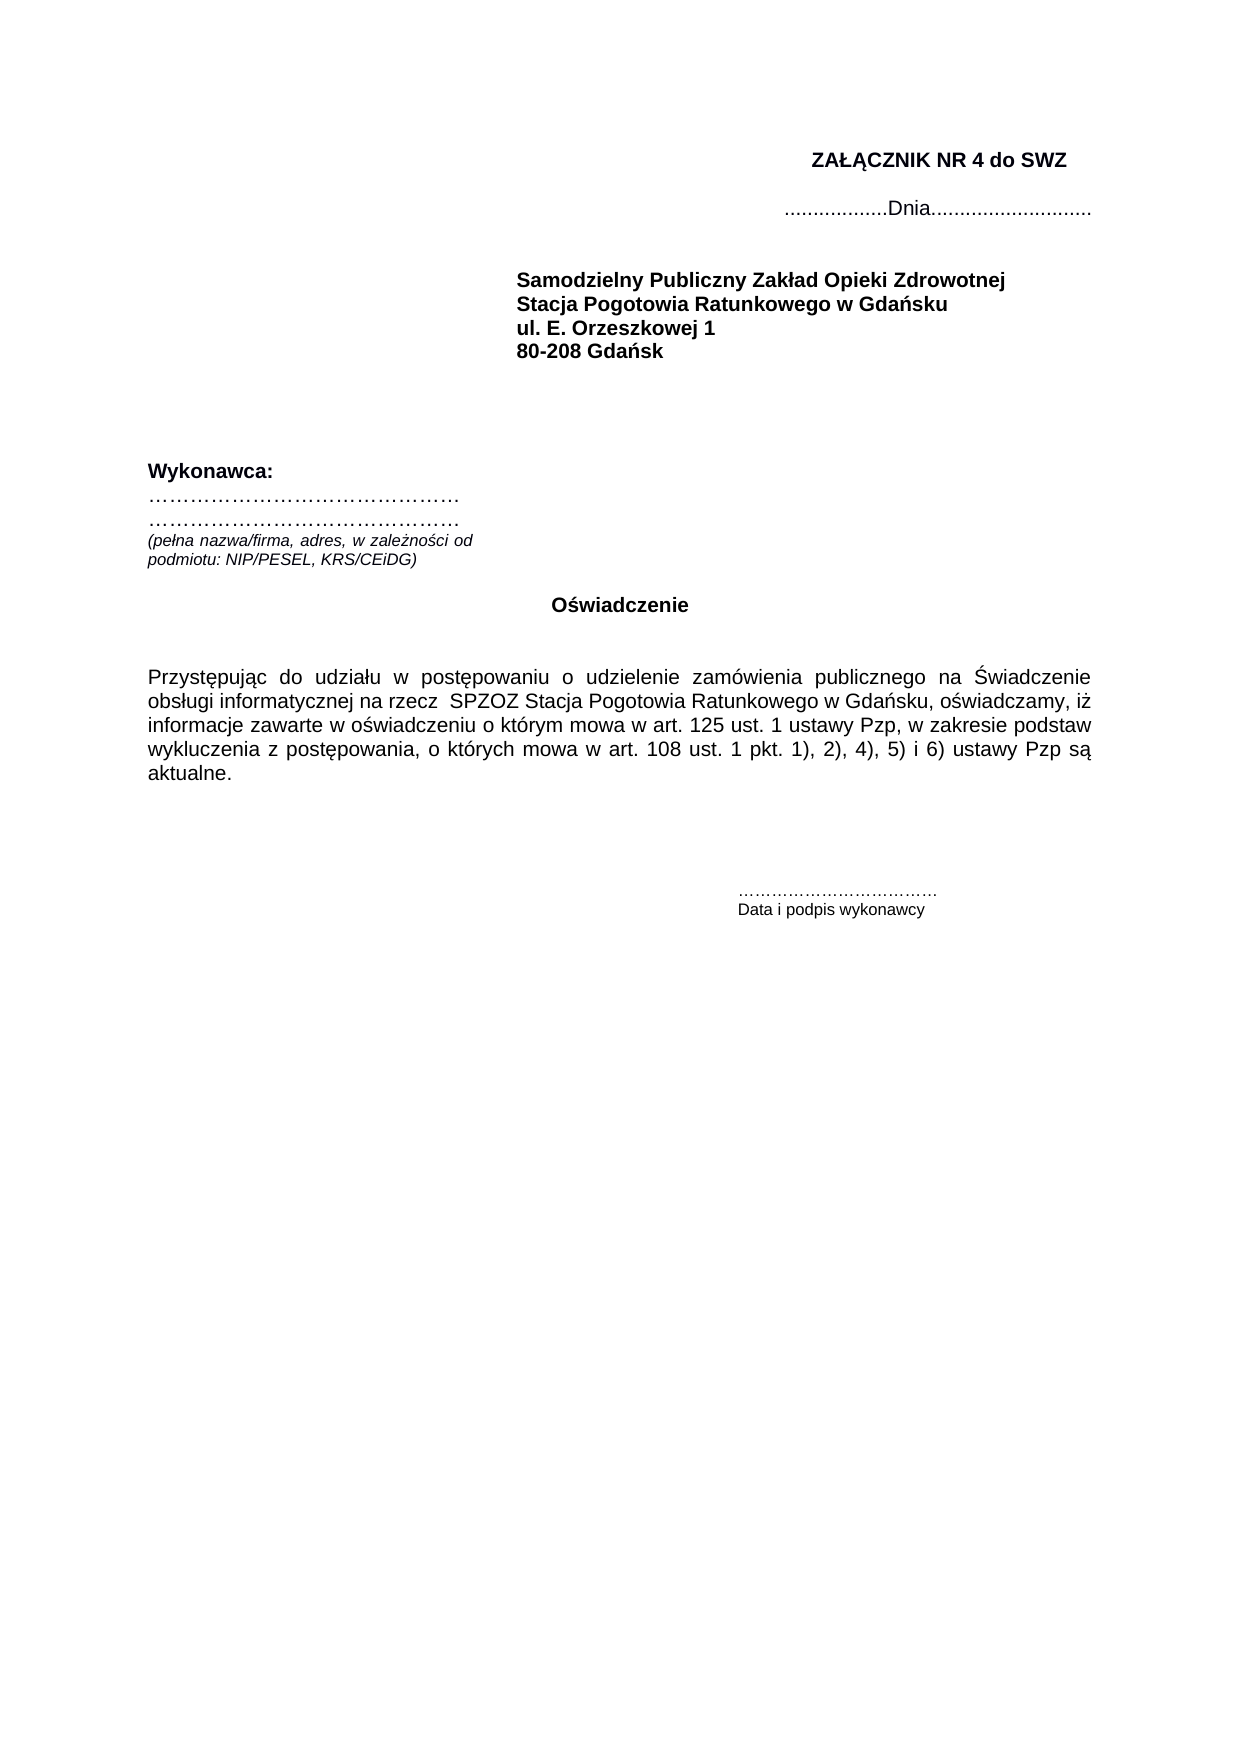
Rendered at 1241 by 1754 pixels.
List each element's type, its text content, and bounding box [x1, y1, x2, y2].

text ZAŁĄCZNIK NR 4 do SWZ [738, 148, 1093, 172]
text ……………………………………………………………………………… [148, 483, 472, 531]
text ul. E. Orzeszkowej 1 [516, 315, 1093, 339]
text Przystępując do udziału w postępowaniu o udzielenie zamówienia publicznego na Świadczenie obsługi informatycznej na rzecz SPZOZ Stacja Pogotowia Ratunkowego w Gdańsku, oświadczamy, iż informacje zawarte w oświadczeniu o którym mowa w art. 125 ust. 1 ustawy Pzp, w zakresie podstaw wykluczenia z postępowania, o których mowa w art. 108 ust. 1 pkt. 1), 2), 4), 5) i 6) ustawy Pzp są aktualne. [148, 665, 1093, 785]
text 80-208 Gdańsk [516, 339, 1093, 363]
text ..................Dnia............................ [148, 196, 1093, 219]
text Samodzielny Publiczny Zakład Opieki Zdrowotnej [516, 267, 1093, 291]
text Stacja Pogotowia Ratunkowego w Gdańsku [516, 291, 1093, 315]
text Oświadczenie [148, 593, 1093, 617]
text Data i podpis wykonawcy [738, 900, 1093, 919]
text ……………………………… [738, 881, 1093, 900]
text Wykonawca: [148, 459, 1093, 483]
text (pełna nazwa/firma, adres, w zależności od podmiotu: NIP/PESEL, KRS/CEiDG) [148, 531, 472, 569]
